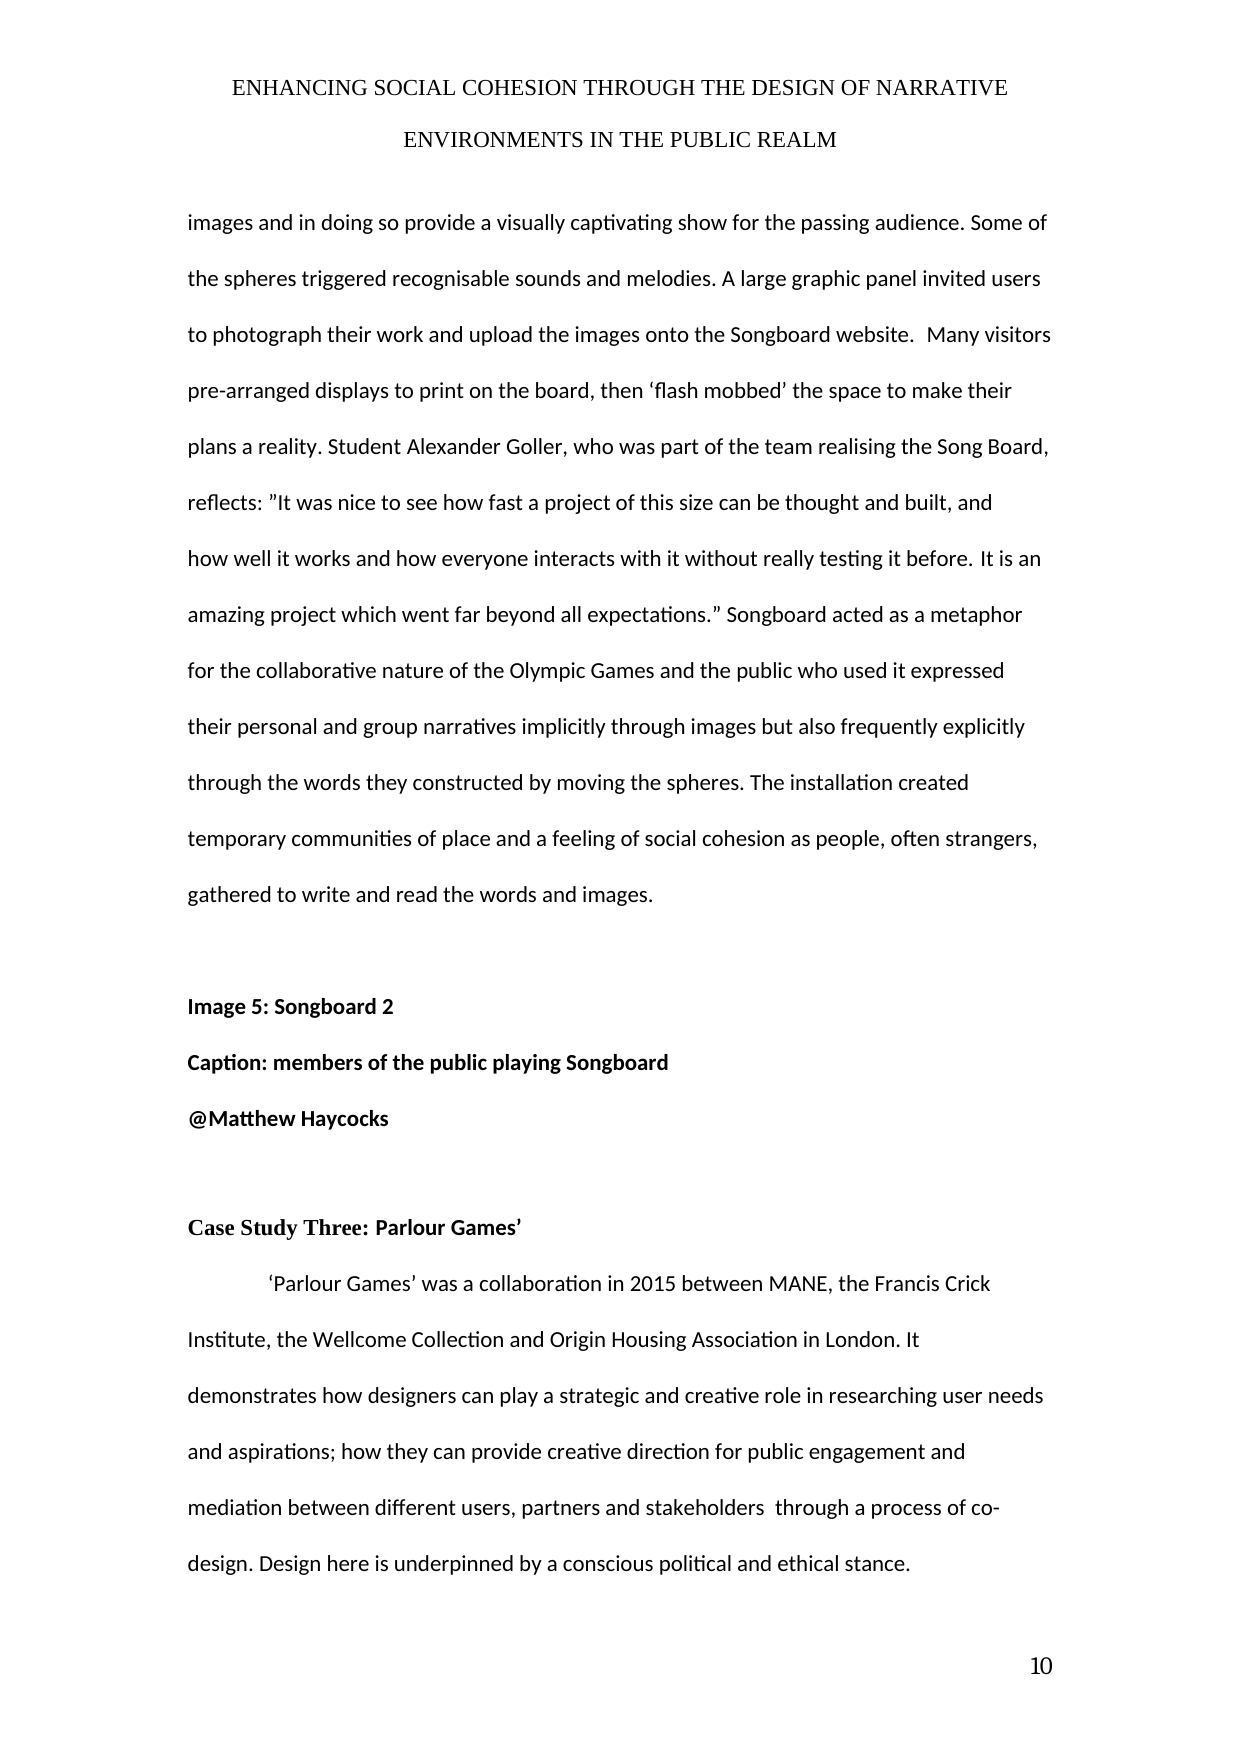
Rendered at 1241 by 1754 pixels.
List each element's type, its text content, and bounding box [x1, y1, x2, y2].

text @Matthew Haycocks [187, 1104, 1053, 1133]
text ‘Parlour Games’ was a collaboration in 2015 between MANE, the Francis Crick Institute, the Wellcome Collection and Origin Housing Association in London. It demonstrates how designers can play a strategic and creative role in researching user needs and aspirations; how they can provide creative direction for public engagement and mediation between different users, partners and stakeholders through a process of co-design. Design here is underpinned by a conscious political and ethical stance. [187, 1269, 1053, 1578]
text Case Study Three: Parlour Games’ [187, 1213, 1053, 1241]
text Image 5: Songboard 2 [187, 992, 1053, 1021]
text Caption: members of the public playing Songboard [187, 1048, 1053, 1077]
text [187, 208, 1053, 908]
